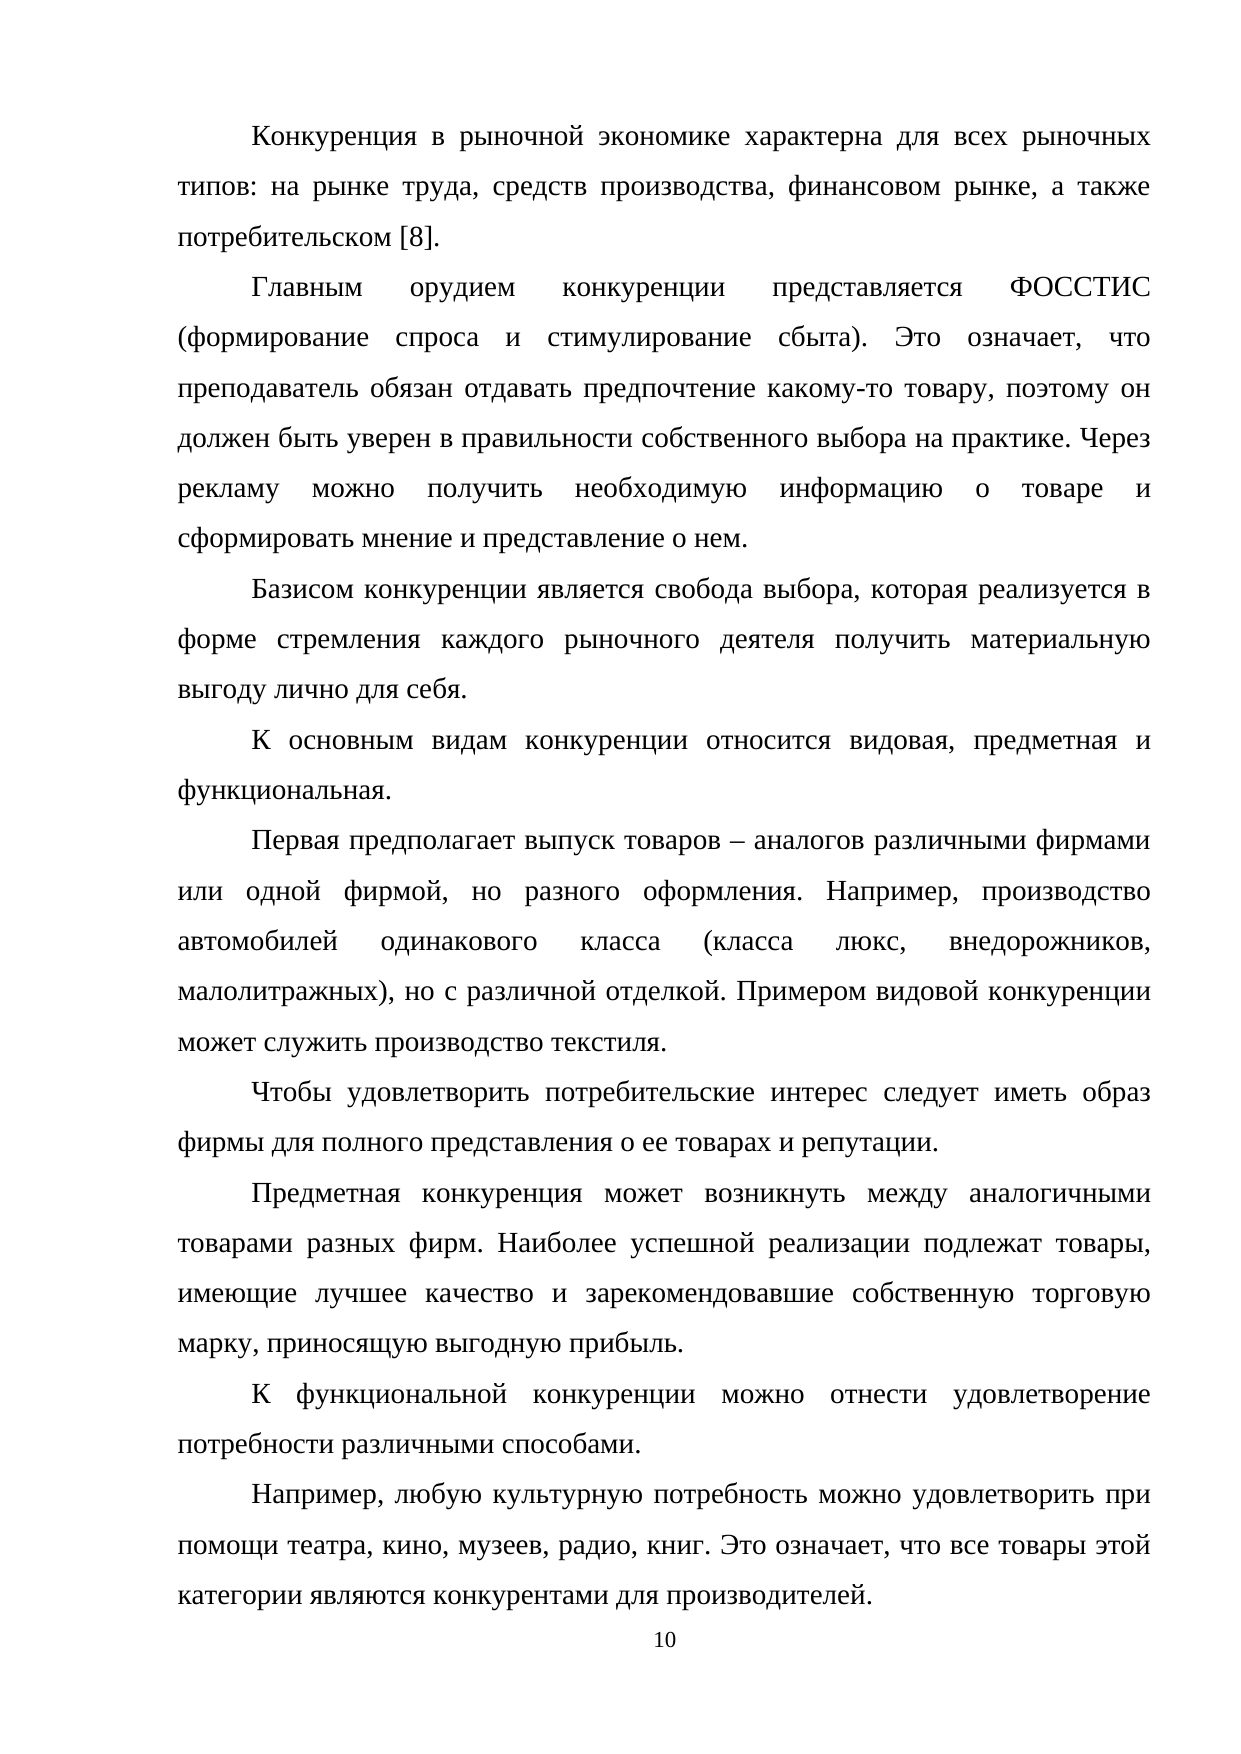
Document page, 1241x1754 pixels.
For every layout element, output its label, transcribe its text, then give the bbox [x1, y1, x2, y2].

text К функциональной конкуренции можно отнести удовлетворение потребности различными способами. [177, 1376, 1152, 1460]
text Главным орудием конкуренции представляется ФОССТИС (формирование спроса и стимулирование сбыта). Это означает, что преподаватель обязан отдавать предпочтение какому-то товару, поэтому он должен быть уверен в правильности собственного выбора на практике. Через рекламу можно получить необходимую информацию о товаре и сформировать мнение и представление о нем. [177, 269, 1152, 554]
text Например, любую культурную потребность можно удовлетворить при помощи театра, кино, музеев, радио, книг. Это означает, что все товары этой категории являются конкурентами для производителей. [177, 1477, 1152, 1611]
text Конкуренция в рыночной экономике характерна для всех рыночных типов: на рынке труда, средств производства, финансовом рынке, а также потребительском [8]. [177, 118, 1152, 252]
text Базисом конкуренции является свобода выбора, которая реализуется в форме стремления каждого рыночного деятеля получить материальную выгоду лично для себя. [177, 571, 1152, 705]
text Первая предполагает выпуск товаров – аналогов различными фирмами или одной фирмой, но разного оформления. Например, производство автомобилей одинакового класса (класса люкс, внедорожников, малолитражных), но с различной отделкой. Примером видовой конкуренции может служить производство текстиля. [177, 822, 1152, 1057]
text Предметная конкуренция может возникнуть между аналогичными товарами разных фирм. Наиболее успешной реализации подлежат товары, имеющие лучшее качество и зарекомендовавшие собственную торговую марку, приносящую выгодную прибыль. [177, 1175, 1152, 1359]
text Чтобы удовлетворить потребительские интерес следует иметь образ фирмы для полного представления о ее товарах и репутации. [177, 1074, 1152, 1158]
text К основным видам конкуренции относится видовая, предметная и функциональная. [177, 722, 1152, 806]
